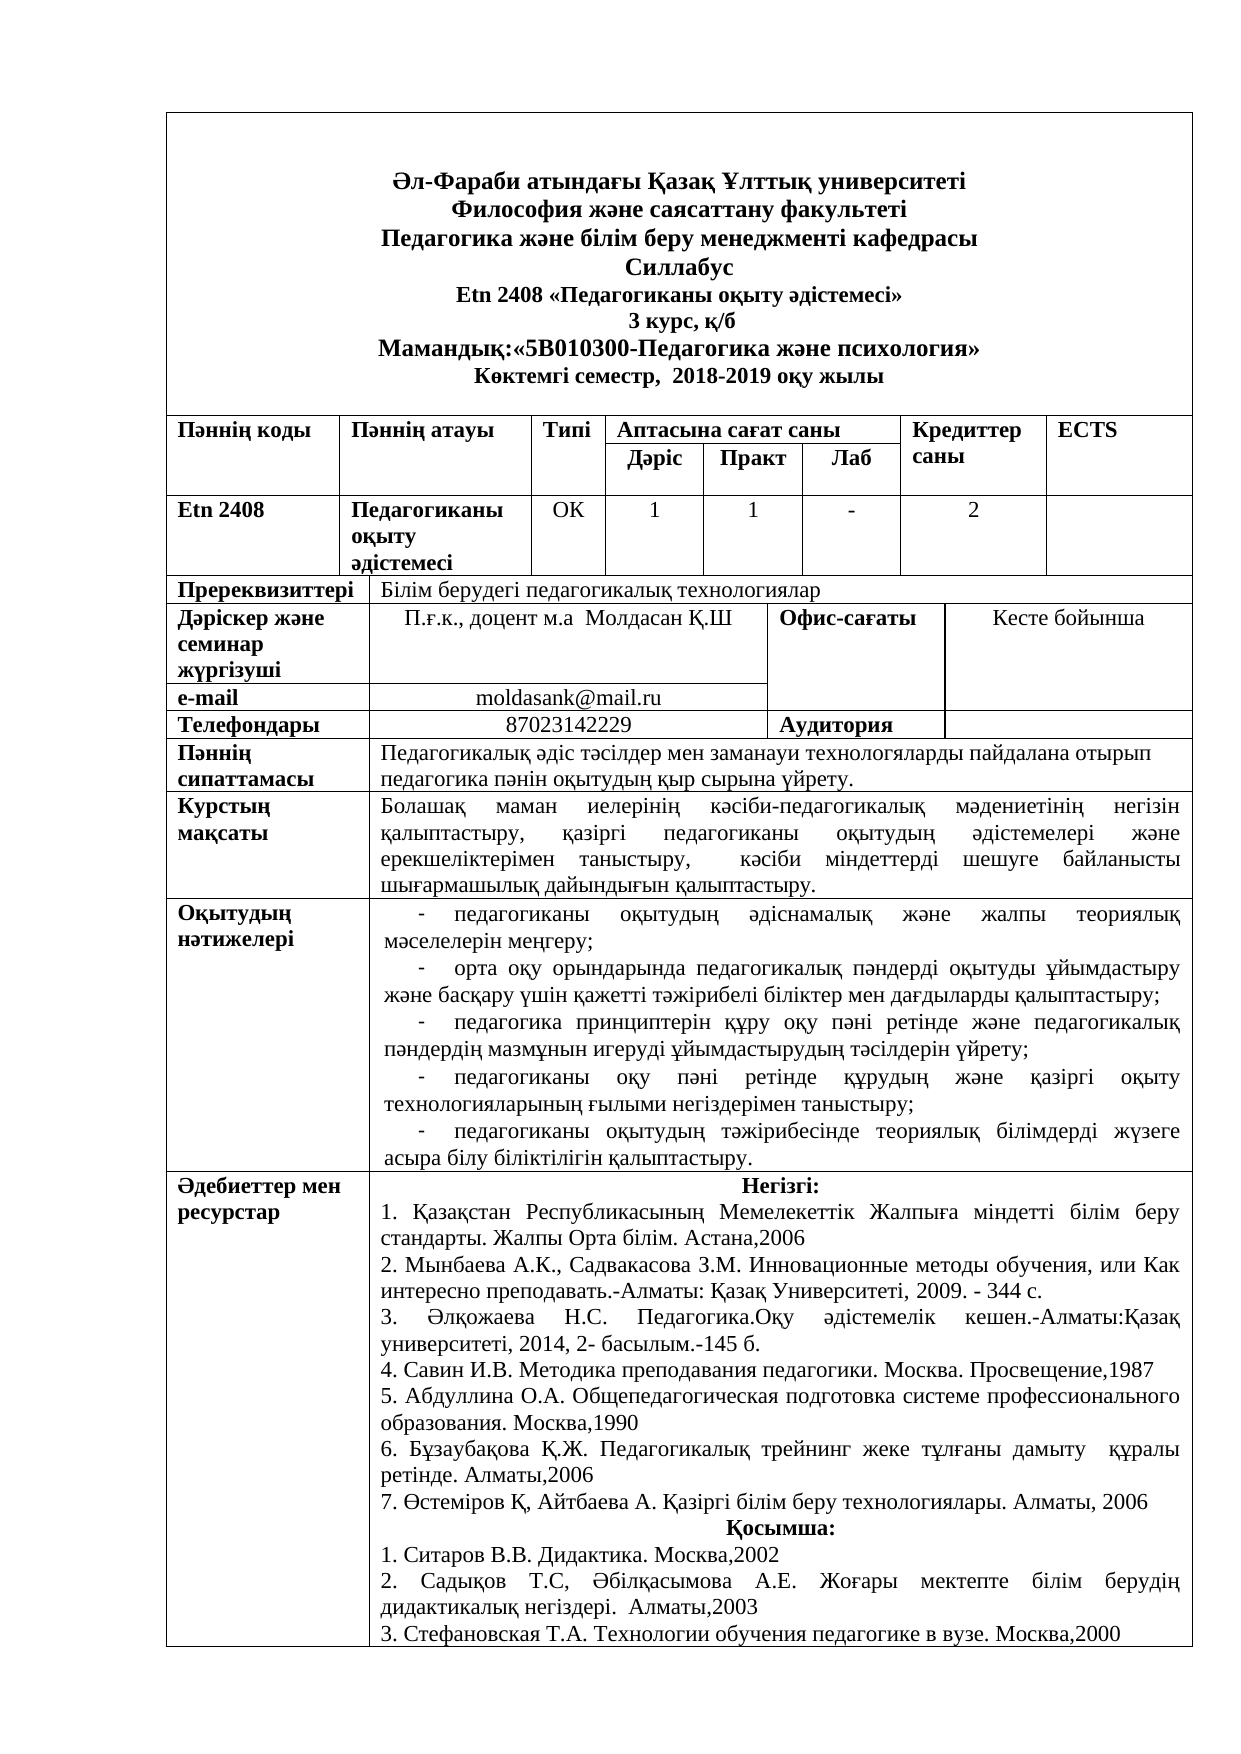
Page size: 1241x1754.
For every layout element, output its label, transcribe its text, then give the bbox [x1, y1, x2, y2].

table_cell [370, 1172, 1192, 1646]
table_cell Оқытудың нәтижелері [167, 899, 369, 1171]
table_cell ECTS [1047, 416, 1192, 495]
table_cell Болашақ маман иелерінің кәсіби-педагогикалық мәдениетінің негізін қалыптастыру, қазіргі педагогиканы оқытудың әдістемелері және ерекшеліктерімен таныстыру, кәсіби міндеттерді шешуге байланысты шығармашылық дайындығын қалыптастыру. [370, 792, 1192, 898]
table_cell педагогиканы оқытудың әдіснамалық және жалпы теориялық мәселелерін меңгеру; орта оқу орындарында педагогикалық пәндерді оқытуды ұйымдастыру және басқару үшін қажетті тәжірибелі біліктер мен дағдыларды қалыптастыру; педагогика принциптерін құру оқу пәні ретінде және педагогикалық пәндердің мазмұнын игеруді ұйымдастырудың тәсілдерін үйрету; педагогиканы оқу пәні ретінде құрудың және қазіргі оқыту технологияларының ғылыми негіздерімен таныстыру; педагогиканы оқытудың тәжірибесінде теориялық білімдерді жүзеге асыра білу біліктілігін қалыптастыру. [370, 899, 1192, 1171]
table_cell [946, 711, 1192, 737]
table_cell Кредиттер саны [901, 416, 1046, 495]
table_cell Білім берудегі педагогикалық технологиялар [370, 576, 1192, 603]
table_cell 1 [606, 496, 703, 575]
table_cell 1 [704, 496, 802, 575]
table_cell Педагогиканы оқыту әдістемесі [340, 496, 531, 575]
table_cell Телефондары [167, 711, 369, 737]
table_cell Кесте бойынша [946, 604, 1192, 710]
table_cell Курстың мақсаты [167, 792, 369, 898]
table_cell Etn 2408 [167, 496, 339, 575]
table_cell Пәннің коды [167, 416, 339, 495]
table_cell Типі [532, 416, 605, 495]
table_cell Практ [704, 444, 802, 495]
table_cell [1047, 496, 1192, 575]
table_header Әл-Фараби атындағы Қазақ Ұлттық университеті Философия және саясаттану факультеті Педагогика және білім беру менеджменті кафедрасы Силлабус Etn 2408 «Педагогиканы оқыту әдістемесі» 3 курс, қ/б Мамандық:«5В010300-Педагогика және психология» Көктемгі семестр, 2018-2019 оқу жылы [167, 113, 1192, 415]
table_cell Аптасына сағат саны [606, 416, 900, 443]
table_cell e-mail [167, 684, 369, 710]
table_cell 2 [901, 496, 1046, 575]
table_cell Пәннің сипаттамасы [167, 739, 369, 791]
table_cell ОК [532, 496, 605, 575]
table_cell Аудитория [768, 711, 944, 737]
table_cell moldasank@mail.ru [370, 684, 767, 710]
table_cell Лаб [803, 444, 900, 495]
table_cell Пәннің атауы [340, 416, 531, 495]
table_cell Дәріскер және семинар жүргізуші [167, 604, 369, 683]
table_cell Педагогикалық әдіс тәсілдер мен заманауи технологяларды пайдалана отырып педагогика пәнін оқытудың қыр сырына үйрету. [370, 739, 1192, 791]
table_cell Дәріс [606, 444, 703, 495]
table_cell П.ғ.к., доцент м.а Молдасан Қ.Ш [370, 604, 767, 683]
table_cell Офис-сағаты [768, 604, 944, 710]
table_cell Пререквизиттері [167, 576, 369, 603]
table_cell - [803, 496, 900, 575]
table_cell 87023142229 [370, 711, 767, 737]
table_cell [167, 1172, 369, 1646]
